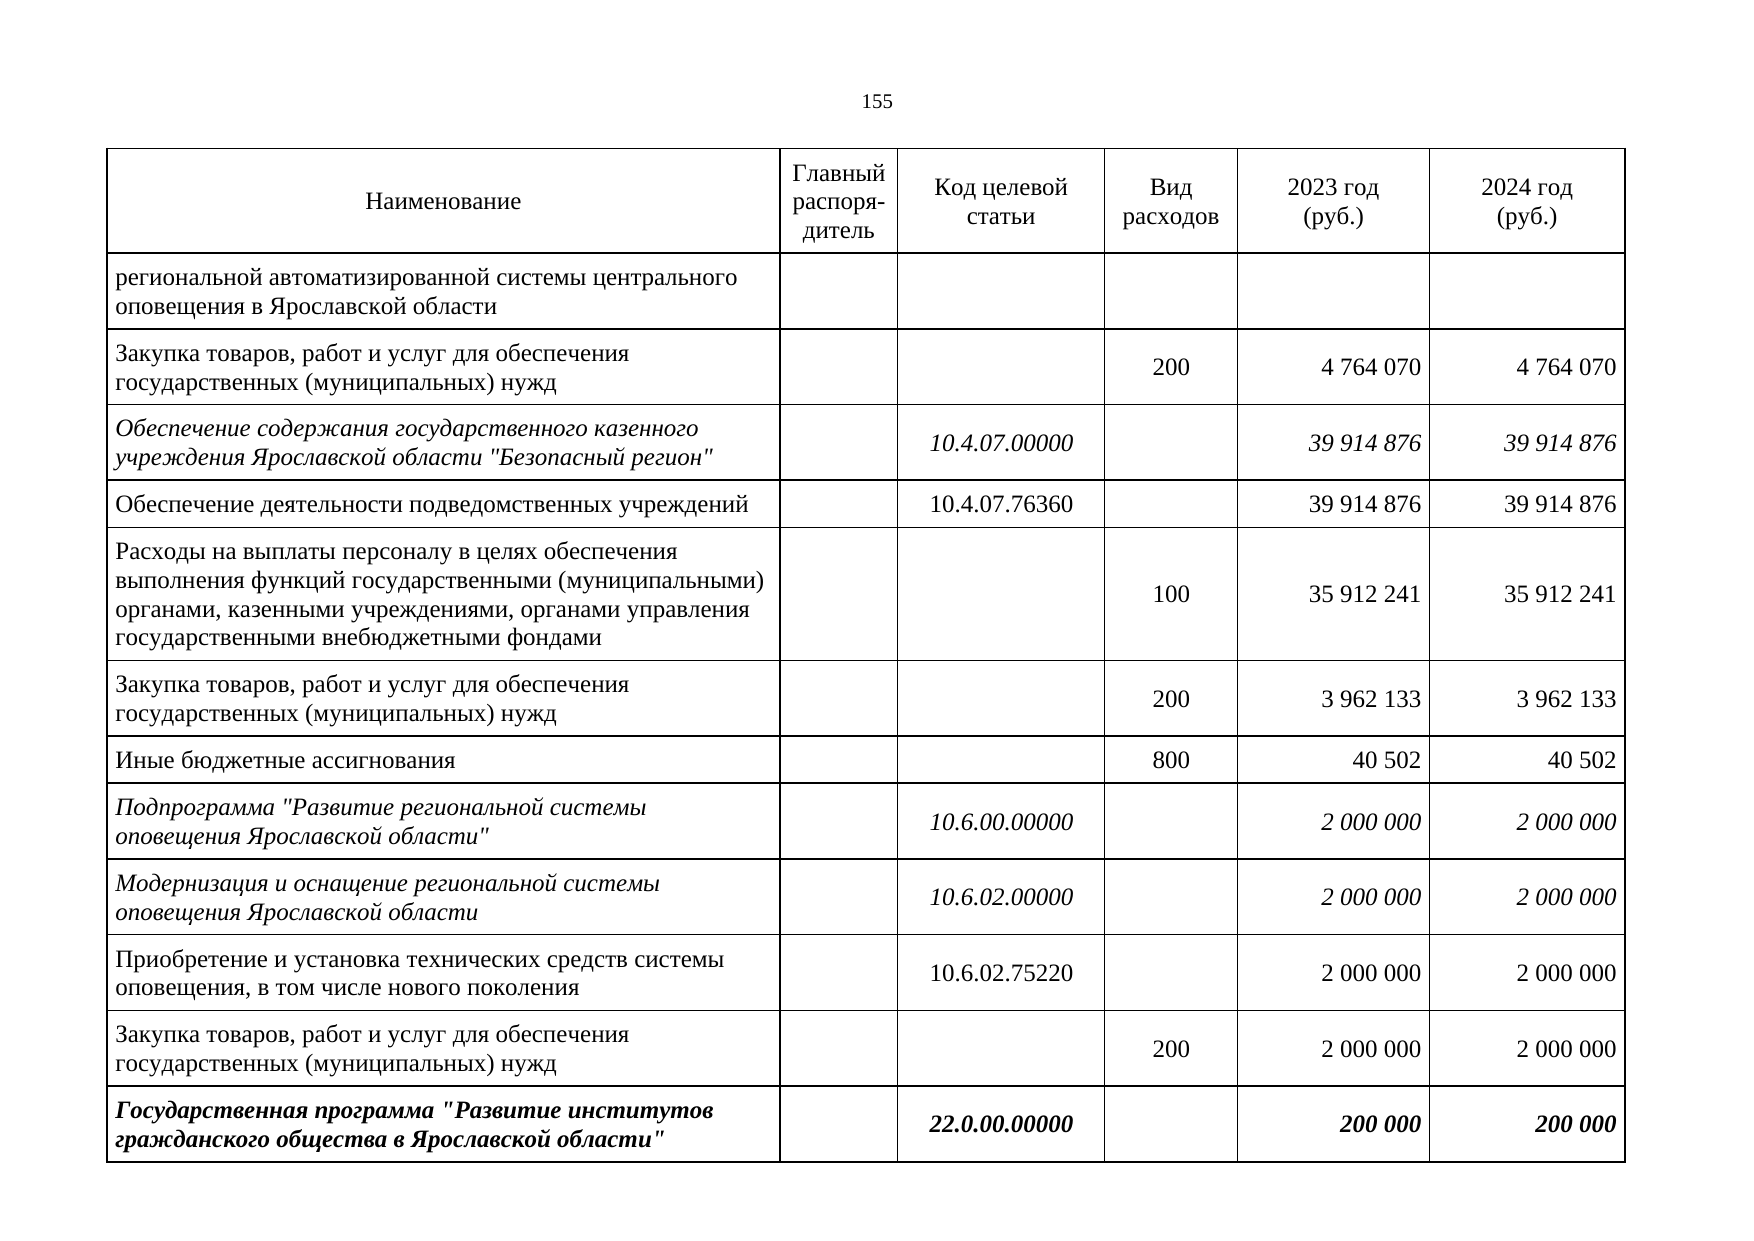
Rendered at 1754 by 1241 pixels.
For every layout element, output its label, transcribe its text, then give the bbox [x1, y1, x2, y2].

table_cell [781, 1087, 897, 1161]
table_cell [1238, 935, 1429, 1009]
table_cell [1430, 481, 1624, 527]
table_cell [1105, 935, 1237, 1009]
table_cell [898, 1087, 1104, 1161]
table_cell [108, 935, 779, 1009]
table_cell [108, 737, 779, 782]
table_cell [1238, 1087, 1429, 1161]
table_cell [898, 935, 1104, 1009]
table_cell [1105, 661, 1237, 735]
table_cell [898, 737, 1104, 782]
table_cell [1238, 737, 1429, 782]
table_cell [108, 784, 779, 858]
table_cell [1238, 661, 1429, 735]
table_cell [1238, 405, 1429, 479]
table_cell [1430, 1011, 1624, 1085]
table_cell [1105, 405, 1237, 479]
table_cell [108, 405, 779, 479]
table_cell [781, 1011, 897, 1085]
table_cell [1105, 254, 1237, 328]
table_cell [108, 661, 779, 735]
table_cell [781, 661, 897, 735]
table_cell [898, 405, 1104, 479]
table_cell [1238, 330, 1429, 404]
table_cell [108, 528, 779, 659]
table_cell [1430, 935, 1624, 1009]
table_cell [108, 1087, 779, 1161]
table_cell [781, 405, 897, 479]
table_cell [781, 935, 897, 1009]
table_header Наименование [108, 149, 779, 252]
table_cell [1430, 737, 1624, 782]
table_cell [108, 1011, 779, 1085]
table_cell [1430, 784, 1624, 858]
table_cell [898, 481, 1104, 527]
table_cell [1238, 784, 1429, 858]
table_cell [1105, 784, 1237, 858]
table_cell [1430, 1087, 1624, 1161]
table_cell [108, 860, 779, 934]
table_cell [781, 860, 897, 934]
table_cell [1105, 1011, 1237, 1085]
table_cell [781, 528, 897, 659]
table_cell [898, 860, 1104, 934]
table_header 2024 год (руб.) [1430, 149, 1624, 252]
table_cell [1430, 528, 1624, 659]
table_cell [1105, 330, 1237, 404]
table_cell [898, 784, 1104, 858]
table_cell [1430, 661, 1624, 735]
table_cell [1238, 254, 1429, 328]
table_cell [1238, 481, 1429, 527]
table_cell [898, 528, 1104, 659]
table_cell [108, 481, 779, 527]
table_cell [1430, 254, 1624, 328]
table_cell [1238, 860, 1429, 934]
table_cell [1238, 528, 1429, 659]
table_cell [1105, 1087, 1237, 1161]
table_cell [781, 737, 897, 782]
table_header 2023 год (руб.) [1238, 149, 1429, 252]
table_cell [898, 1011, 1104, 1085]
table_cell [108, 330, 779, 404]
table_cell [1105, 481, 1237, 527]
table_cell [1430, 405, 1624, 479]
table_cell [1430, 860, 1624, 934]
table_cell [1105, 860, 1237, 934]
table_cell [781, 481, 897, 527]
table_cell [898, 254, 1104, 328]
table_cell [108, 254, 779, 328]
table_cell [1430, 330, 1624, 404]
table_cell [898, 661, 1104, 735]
table_header Вид расходов [1105, 149, 1237, 252]
table_header Главный распоря-дитель [781, 149, 897, 252]
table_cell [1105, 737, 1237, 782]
table_header Код целевой статьи [898, 149, 1104, 252]
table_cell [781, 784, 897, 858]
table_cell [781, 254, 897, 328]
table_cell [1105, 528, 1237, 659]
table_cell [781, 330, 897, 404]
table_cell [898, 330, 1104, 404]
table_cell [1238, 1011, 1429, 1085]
